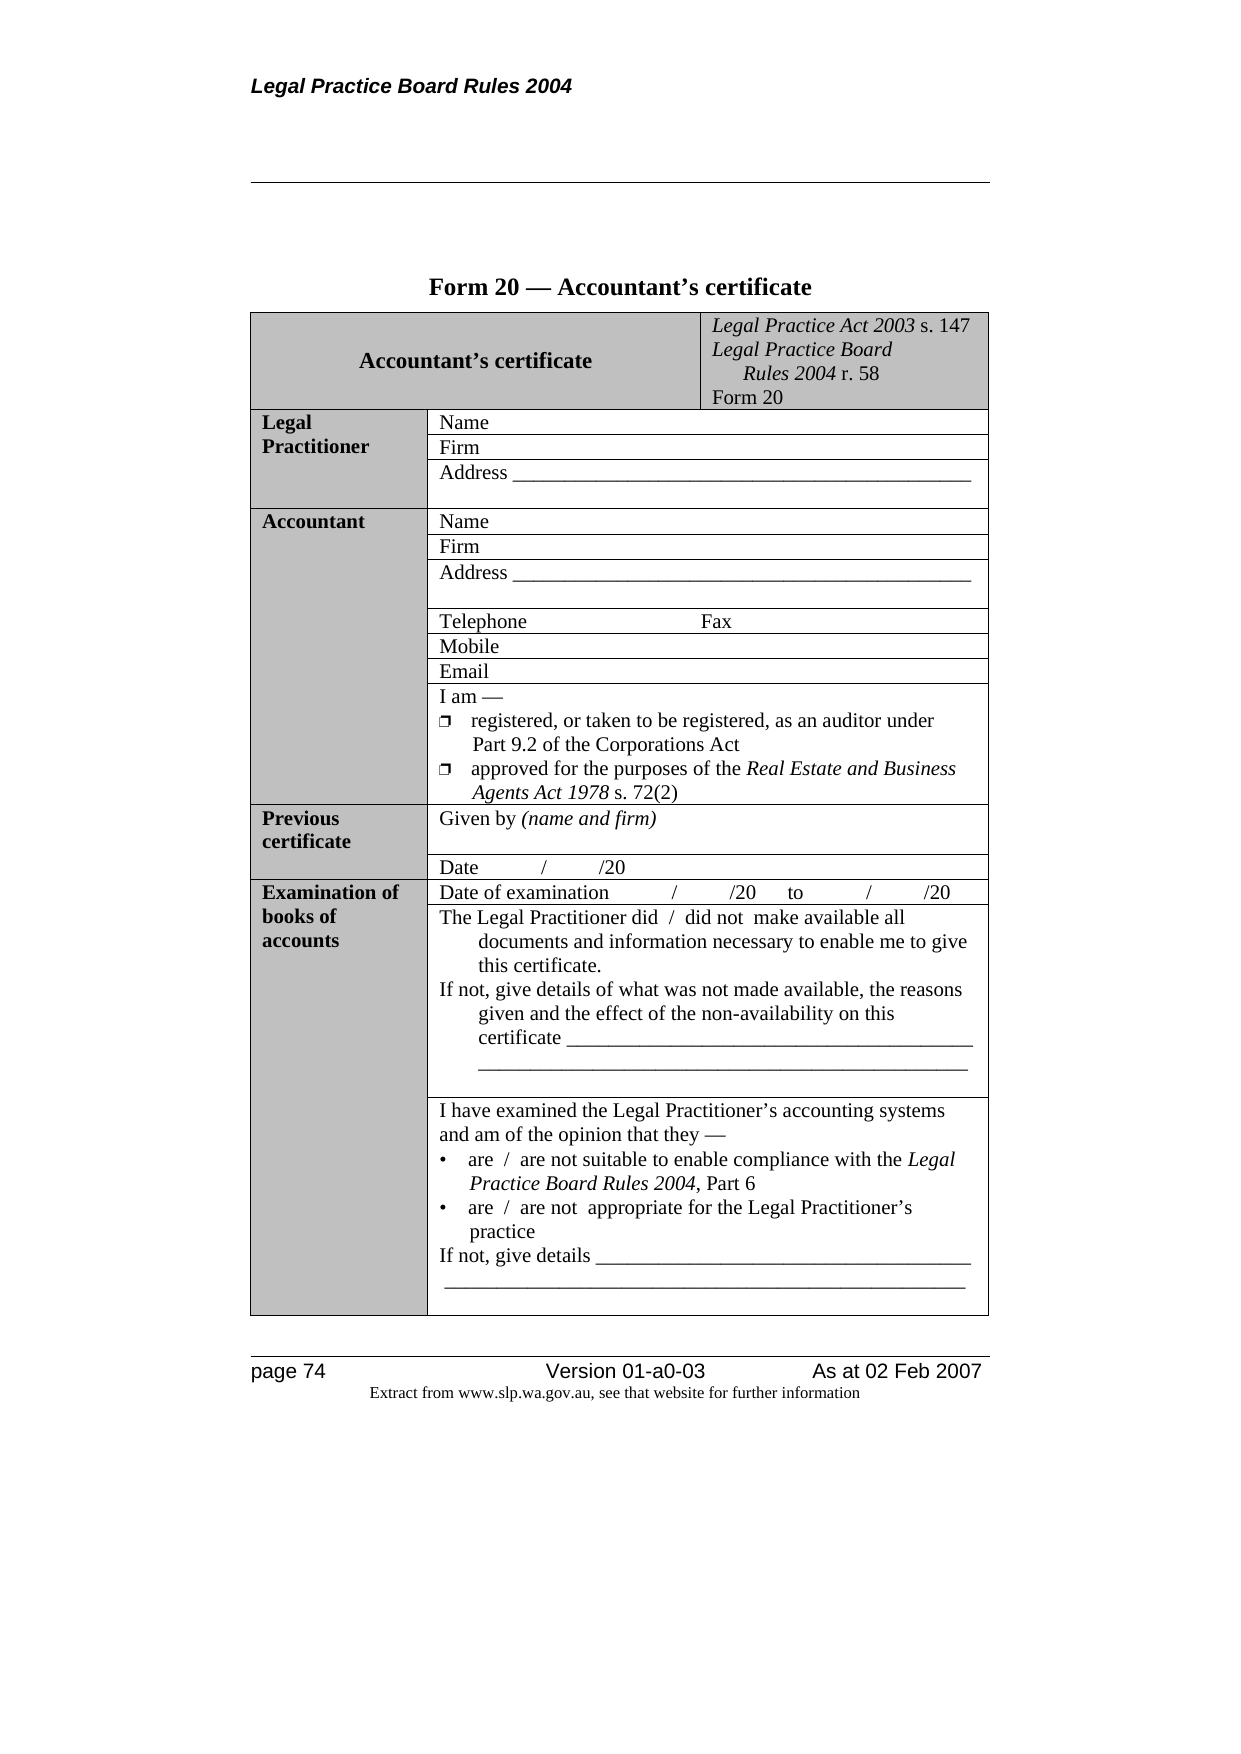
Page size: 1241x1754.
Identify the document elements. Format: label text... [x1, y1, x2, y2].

subtitle Form 20 — Accountant’s certificate [251, 272, 990, 301]
table_cell Date of examination / /20 to / /20 [428, 880, 988, 904]
table_cell I have examined the Legal Practitioner’s accounting systems and am of the opinion that they — • are / are not suitable to enable compliance with the Legal Practice Board Rules 2004, Part 6 • are / are not appropriate for the Legal Practitioner’s practice If not, give details ____________________________________ __________________________________________________ [428, 1098, 988, 1315]
table_cell Given by (name and firm) [428, 805, 988, 853]
table_cell Legal Practitioner [251, 410, 427, 508]
table_cell Address ____________________________________________ [428, 460, 988, 508]
table_cell The Legal Practitioner did / did not make available all documents and information necessary to enable me to give this certificate. If not, give details of what was not made available, the reasons given and the effect of the non-availability on this certificate _______________________________________ _______________________________________________ [428, 905, 988, 1097]
table_cell Telephone Fax [428, 609, 988, 633]
table_cell Date / /20 [428, 855, 988, 879]
table_cell Firm [428, 435, 988, 459]
table_cell Firm [428, 535, 988, 558]
table_cell Name [428, 410, 988, 434]
table_cell Examination of books of accounts [251, 880, 427, 1097]
table_cell [251, 1097, 427, 1315]
table_cell Mobile [428, 634, 988, 658]
table_cell Address ____________________________________________ [428, 560, 988, 608]
table_cell I am — registered, or taken to be registered, as an auditor under Part 9.2 of the Corporations Act approved for the purposes of the Real Estate and Business Agents Act 1978 s. 72(2) [428, 684, 988, 804]
table_header Accountant’s certificate [251, 313, 700, 409]
table_cell Email [428, 659, 988, 683]
table_cell Previous certificate [251, 805, 427, 879]
table_header Legal Practice Act 2003 s. 147 Legal Practice Board Rules 2004 r. 58 Form 20 [701, 313, 988, 409]
table_cell Accountant [251, 509, 427, 804]
table_cell Name [428, 509, 988, 533]
